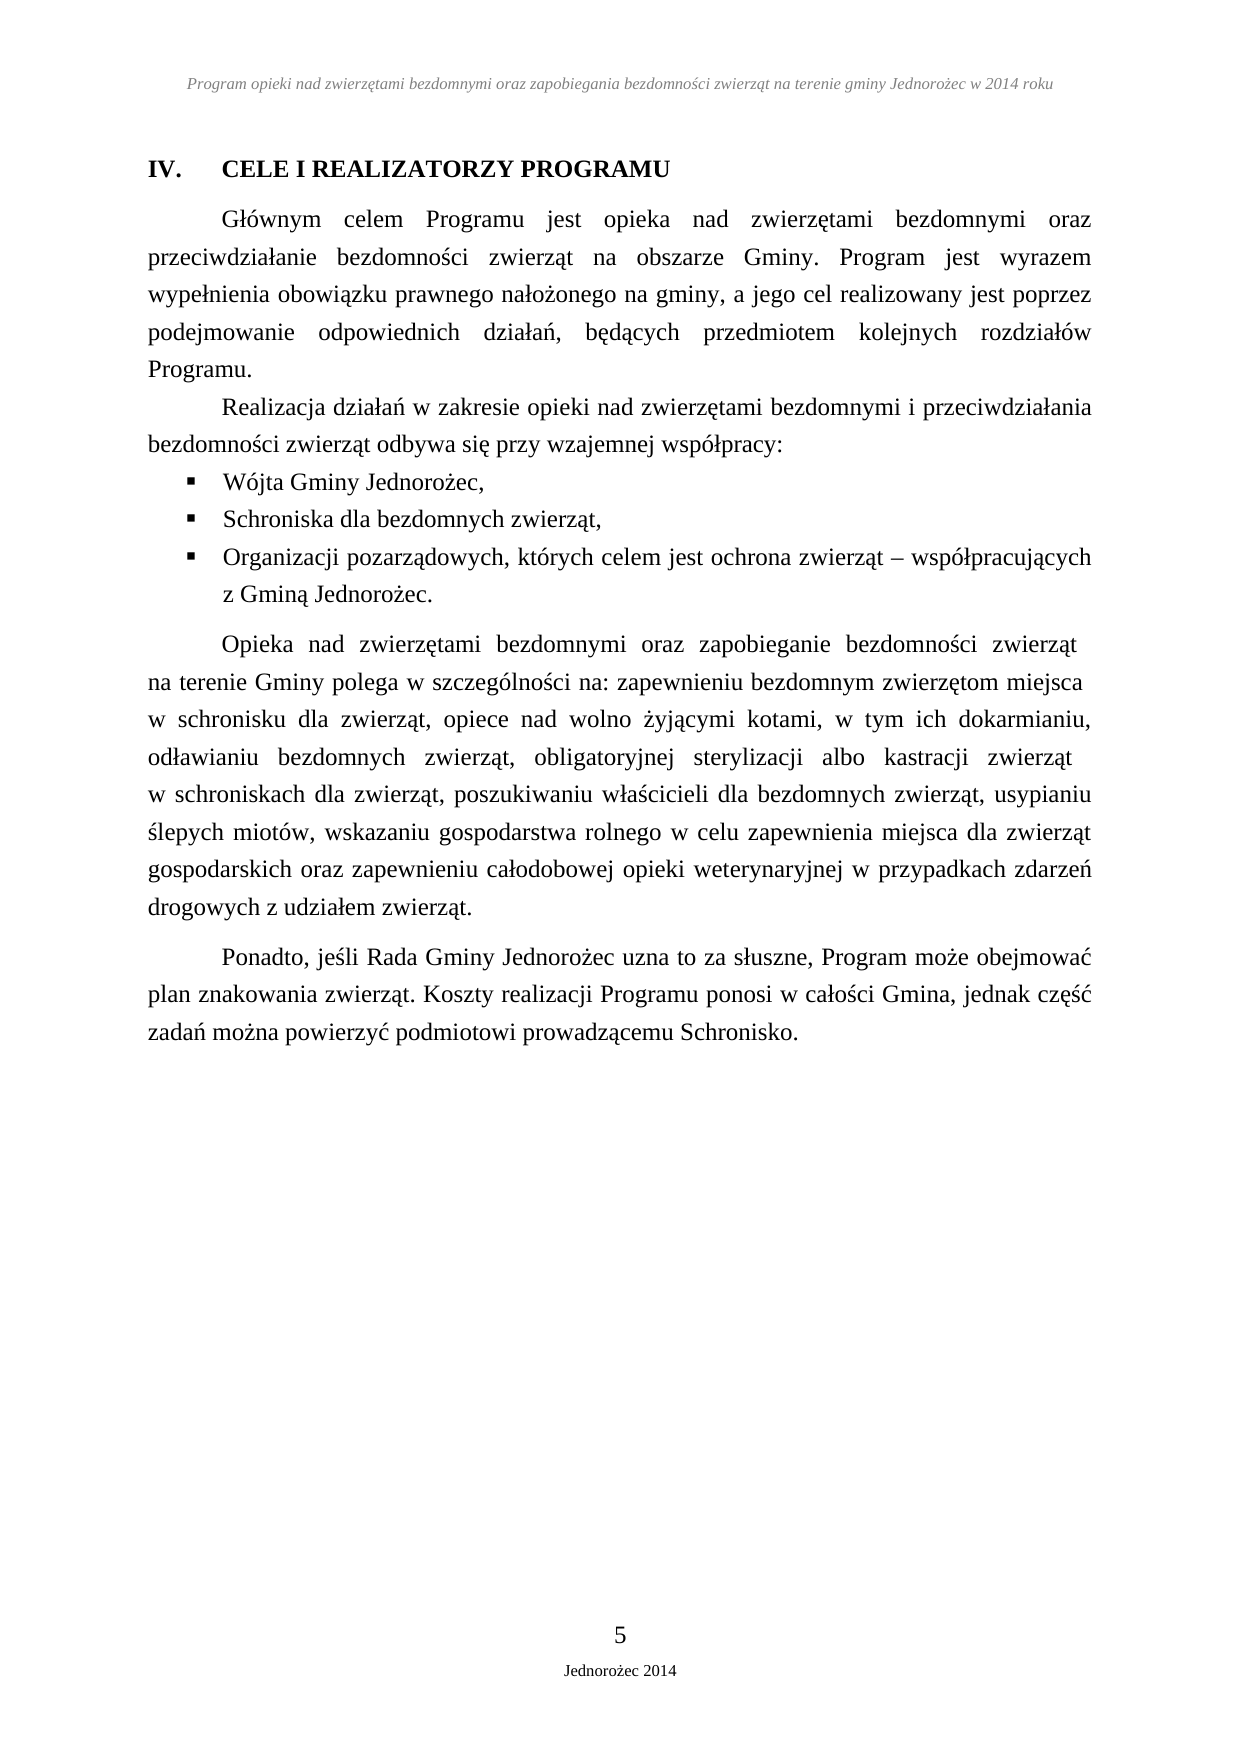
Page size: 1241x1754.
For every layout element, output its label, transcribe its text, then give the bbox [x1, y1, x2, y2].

list Schroniska dla bezdomnych zwierząt, [185, 498, 1092, 535]
list Wójta Gminy Jednorożec, [185, 460, 1092, 498]
text Opieka nad zwierzętami bezdomnymi oraz zapobieganie bezdomności zwierząt na terenie Gminy polega w szczególności na: zapewnieniu bezdomnym zwierzętom miejsca w schronisku dla zwierząt, opiece nad wolno żyjącymi kotami, w tym ich dokarmianiu, odławianiu bezdomnych zwierząt, obligatoryjnej sterylizacji albo kastracji zwierząt w schroniskach dla zwierząt, poszukiwaniu właścicieli dla bezdomnych zwierząt, usypianiu ślepych miotów, wskazaniu gospodarstwa rolnego w celu zapewnienia miejsca dla zwierząt gospodarskich oraz zapewnieniu całodobowej opieki weterynaryjnej w przypadkach zdarzeń drogowych z udziałem zwierząt. [148, 623, 1092, 923]
text Głównym celem Programu jest opieka nad zwierzętami bezdomnymi oraz przeciwdziałanie bezdomności zwierząt na obszarze Gminy. Program jest wyrazem wypełnienia obowiązku prawnego nałożonego na gminy, a jego cel realizowany jest poprzez podejmowanie odpowiednich działań, będących przedmiotem kolejnych rozdziałów Programu. [148, 198, 1092, 385]
text IV. CELE I REALIZATORZY PROGRAMU [148, 148, 1092, 185]
text Realizacja działań w zakresie opieki nad zwierzętami bezdomnymi i przeciwdziałania bezdomności zwierząt odbywa się przy wzajemnej współpracy: [148, 385, 1092, 460]
list Organizacji pozarządowych, których celem jest ochrona zwierząt – współpracujących z Gminą Jednorożec. [185, 535, 1092, 610]
text Ponadto, jeśli Rada Gminy Jednorożec uzna to za słuszne, Program może obejmować plan znakowania zwierząt. Koszty realizacji Programu ponosi w całości Gmina, jednak część zadań można powierzyć podmiotowi prowadzącemu Schronisko. [148, 935, 1092, 1048]
